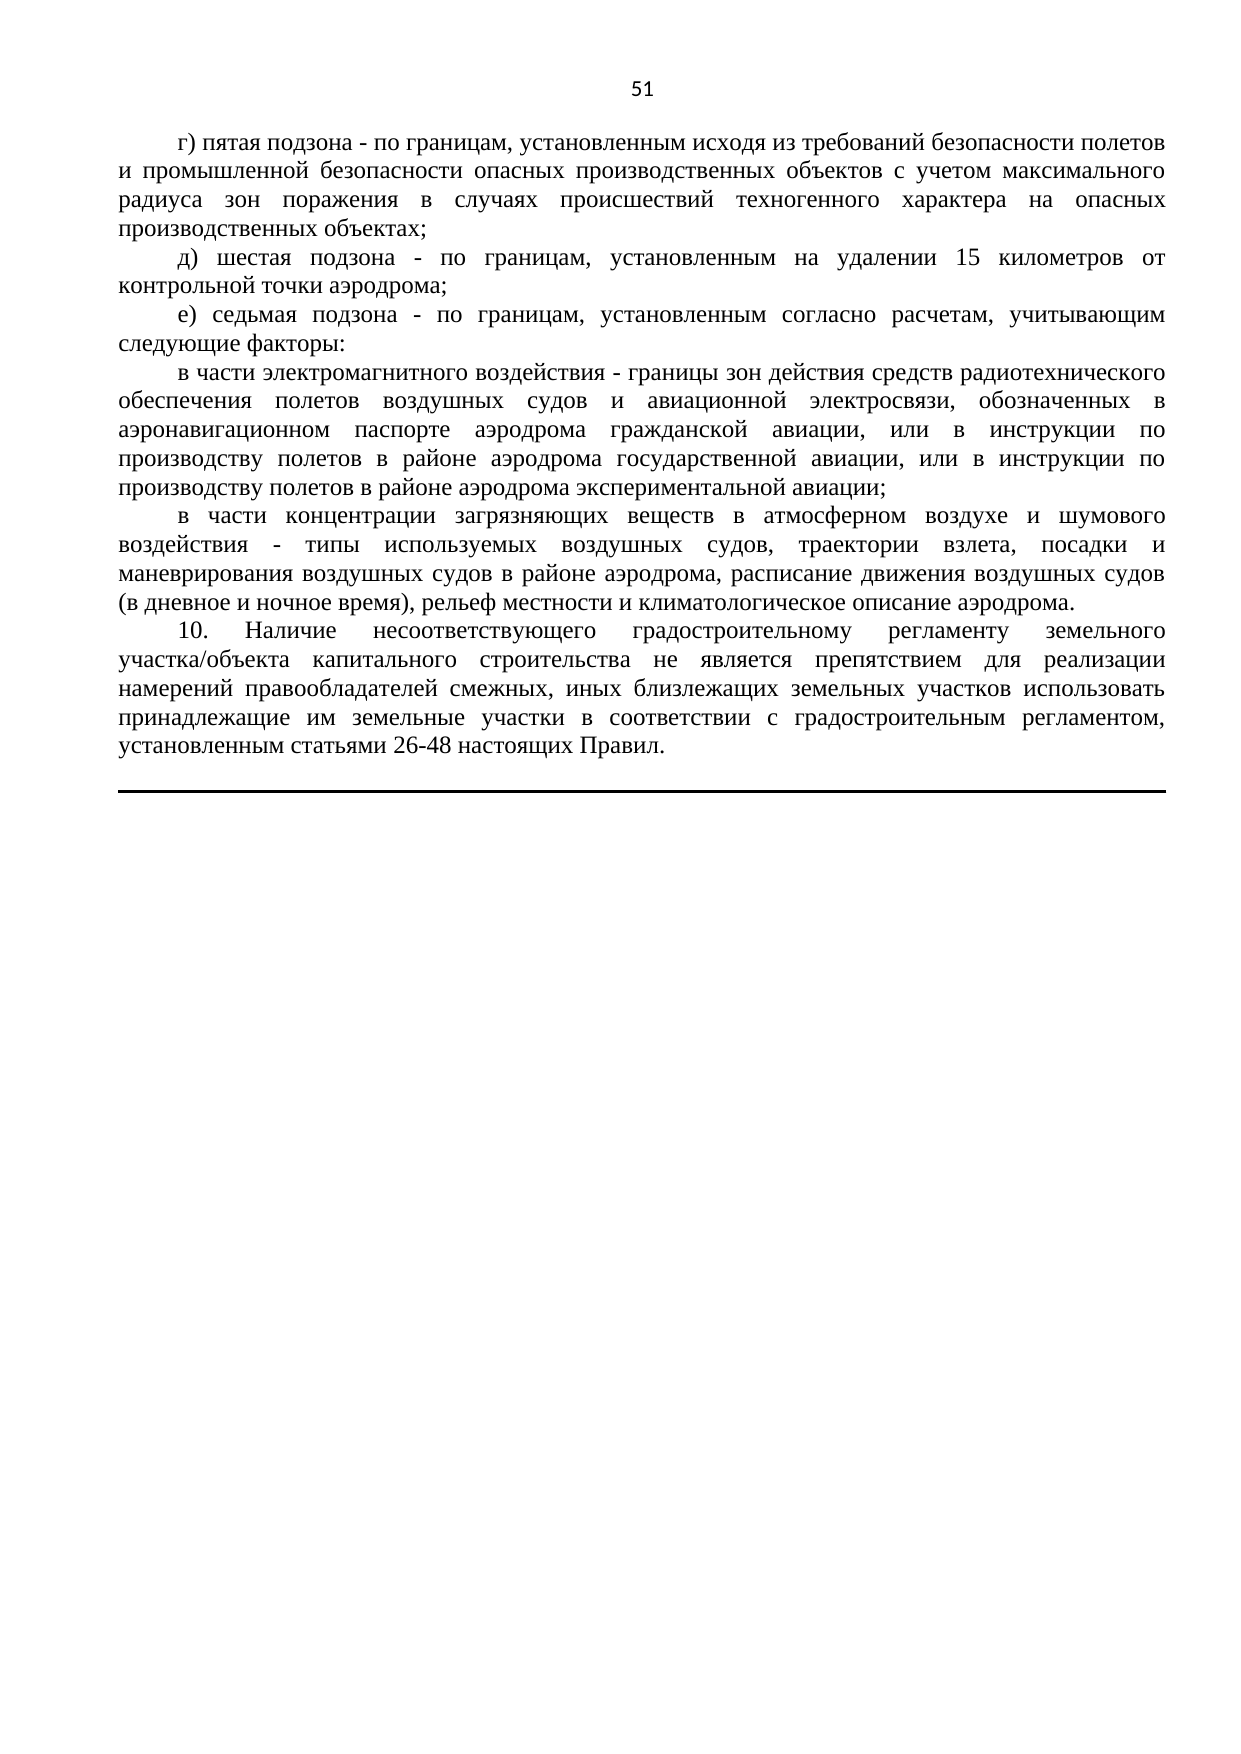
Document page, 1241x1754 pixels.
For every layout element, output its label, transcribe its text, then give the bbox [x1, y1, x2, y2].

text в части концентрации загрязняющих веществ в атмосферном воздухе и шумового воздействия - типы используемых воздушных судов, траектории взлета, посадки и маневрирования воздушных судов в районе аэродрома, расписание движения воздушных судов (в дневное и ночное время), рельеф местности и климатологическое описание аэродрома. [118, 500, 1166, 615]
text в части электромагнитного воздействия - границы зон действия средств радиотехнического обеспечения полетов воздушных судов и авиационной электросвязи, обозначенных в аэронавигационном паспорте аэродрома гражданской авиации, или в инструкции по производству полетов в районе аэродрома государственной авиации, или в инструкции по производству полетов в районе аэродрома экспериментальной авиации; [118, 357, 1166, 500]
text д) шестая подзона - по границам, установленным на удалении 15 километров от контрольной точки аэродрома; [118, 242, 1166, 299]
text г) пятая подзона - по границам, установленным исходя из требований безопасности полетов и промышленной безопасности опасных производственных объектов с учетом максимального радиуса зон поражения в случаях происшествий техногенного характера на опасных производственных объектах; [118, 127, 1166, 242]
text е) седьмая подзона - по границам, установленным согласно расчетам, учитывающим следующие факторы: [118, 299, 1166, 357]
text 10. Наличие несоответствующего градостроительному регламенту земельного участка/объекта капитального строительства не является препятствием для реализации намерений правообладателей смежных, иных близлежащих земельных участков использовать принадлежащие им земельные участки в соответствии с градостроительным регламентом, установленным статьями 26-48 настоящих Правил. [118, 615, 1166, 759]
